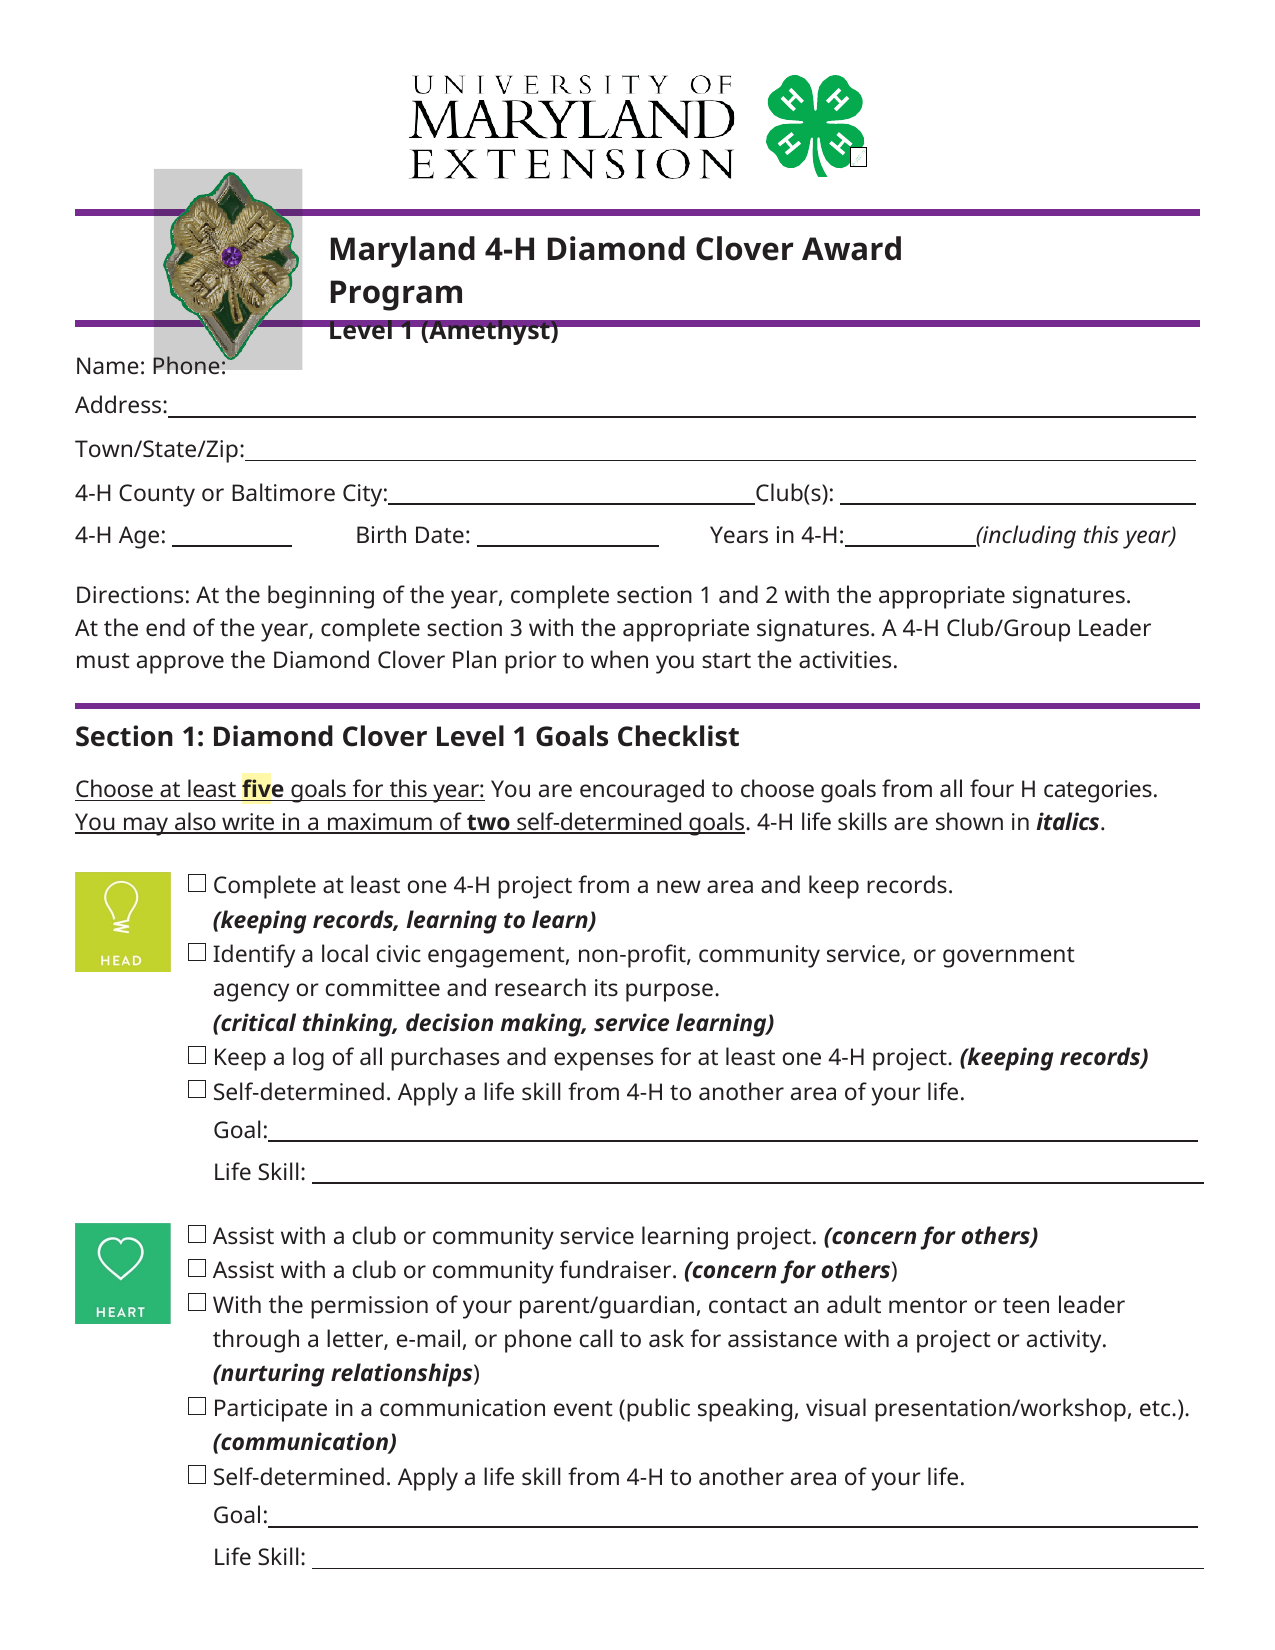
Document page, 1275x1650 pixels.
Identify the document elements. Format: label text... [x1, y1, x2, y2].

text Years in 4-H: (including this year) [710, 521, 1217, 549]
text Keep a log of all purchases and expenses for at least one 4-H project. (keeping records) [213, 1041, 1217, 1072]
picture [75, 1223, 171, 1324]
text Participate in a communication event (public speaking, visual presentation/workshop, etc.). (communication) [213, 1392, 1217, 1458]
text Choose at least five goals for this year: You are encouraged to choose goals from all four H categories. You may also write in a maximum of two self-determined goals. 4-H life skills are shown in italics. [75, 773, 1194, 837]
text Goal: Life Skill: [213, 1114, 1200, 1187]
picture [851, 148, 866, 166]
text At the end of the year, complete section 3 with the appropriate signatures. A 4-H Club/Group Leader must approve the Diamond Clover Plan prior to when you start the activities. [75, 612, 1201, 675]
text Birth Date: [355, 521, 663, 549]
text Complete at least one 4-H project from a new area and keep records. [213, 869, 1217, 900]
text Assist with a club or community service learning project. (concern for others) [213, 1220, 1217, 1251]
text 4-H Age: [75, 521, 296, 549]
picture [163, 172, 299, 360]
subtitle (keeping records, learning to learn) [213, 903, 1217, 935]
text With the permission of your parent/guardian, contact an adult mentor or teen leader through a letter, e-mail, or phone call to ask for assistance with a project or activity. (nurturing relationships) [213, 1289, 1157, 1389]
text Directions: At the beginning of the year, complete section 1 and 2 with the appropriate signatures. [75, 579, 1217, 611]
text Goal: Life Skill: [213, 1499, 1200, 1572]
picture [408, 75, 735, 179]
text Self-determined. Apply a life skill from 4-H to another area of your life. [213, 1461, 1217, 1492]
subtitle (critical thinking, decision making, service learning) [213, 1007, 1217, 1038]
text Address: Town/State/Zip: 4-H County or Baltimore City: Club(s): [75, 389, 1199, 508]
text agency or committee and research its purpose. [213, 972, 1217, 1003]
picture [75, 872, 171, 972]
text Self-determined. Apply a life skill from 4-H to another area of your life. [213, 1076, 1217, 1107]
text Assist with a club or community fundraiser. (concern for others) [213, 1254, 1217, 1286]
text Identify a local civic engagement, non-profit, community service, or government [213, 938, 1217, 969]
subtitle Section 1: Diamond Clover Level 1 Goals Checklist [75, 717, 1217, 754]
